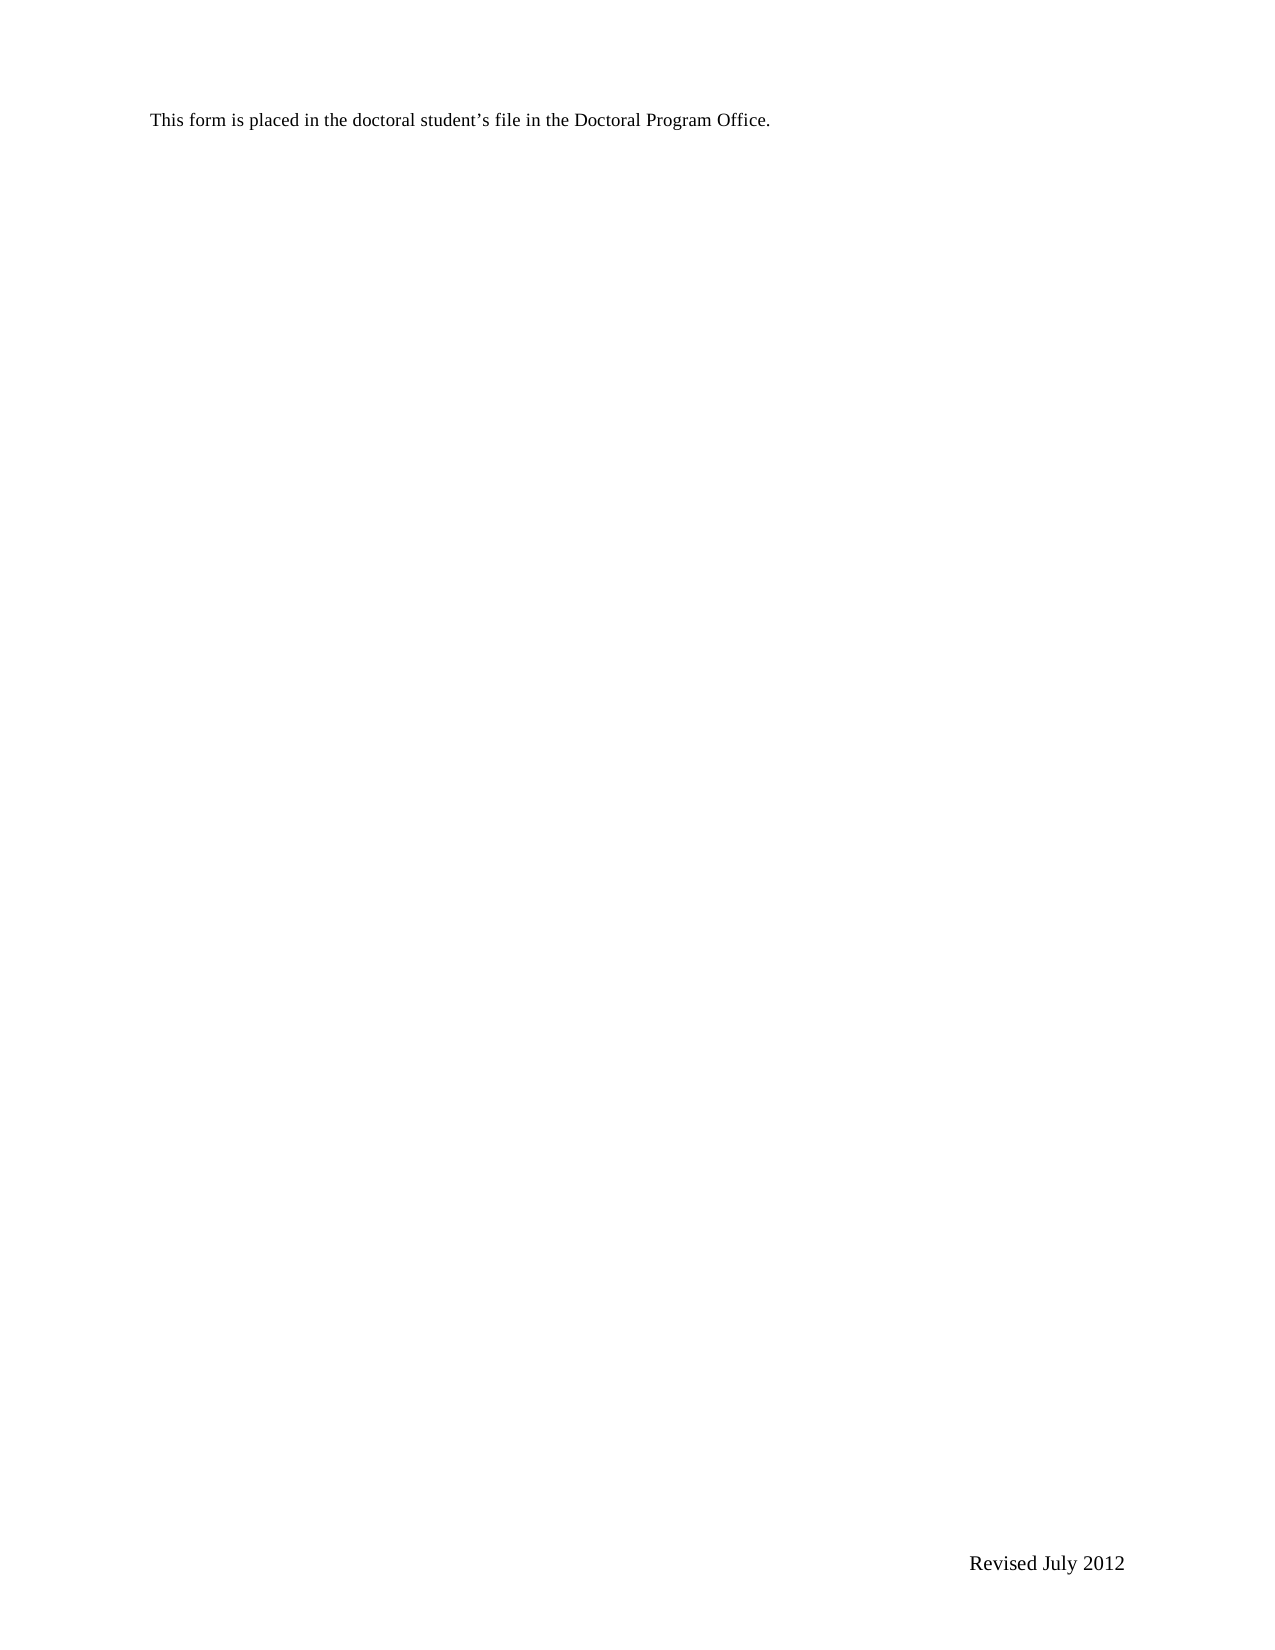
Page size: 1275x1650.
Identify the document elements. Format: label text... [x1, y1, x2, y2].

text This form is placed in the doctoral student’s file in the Doctoral Program Office. [150, 110, 1125, 130]
